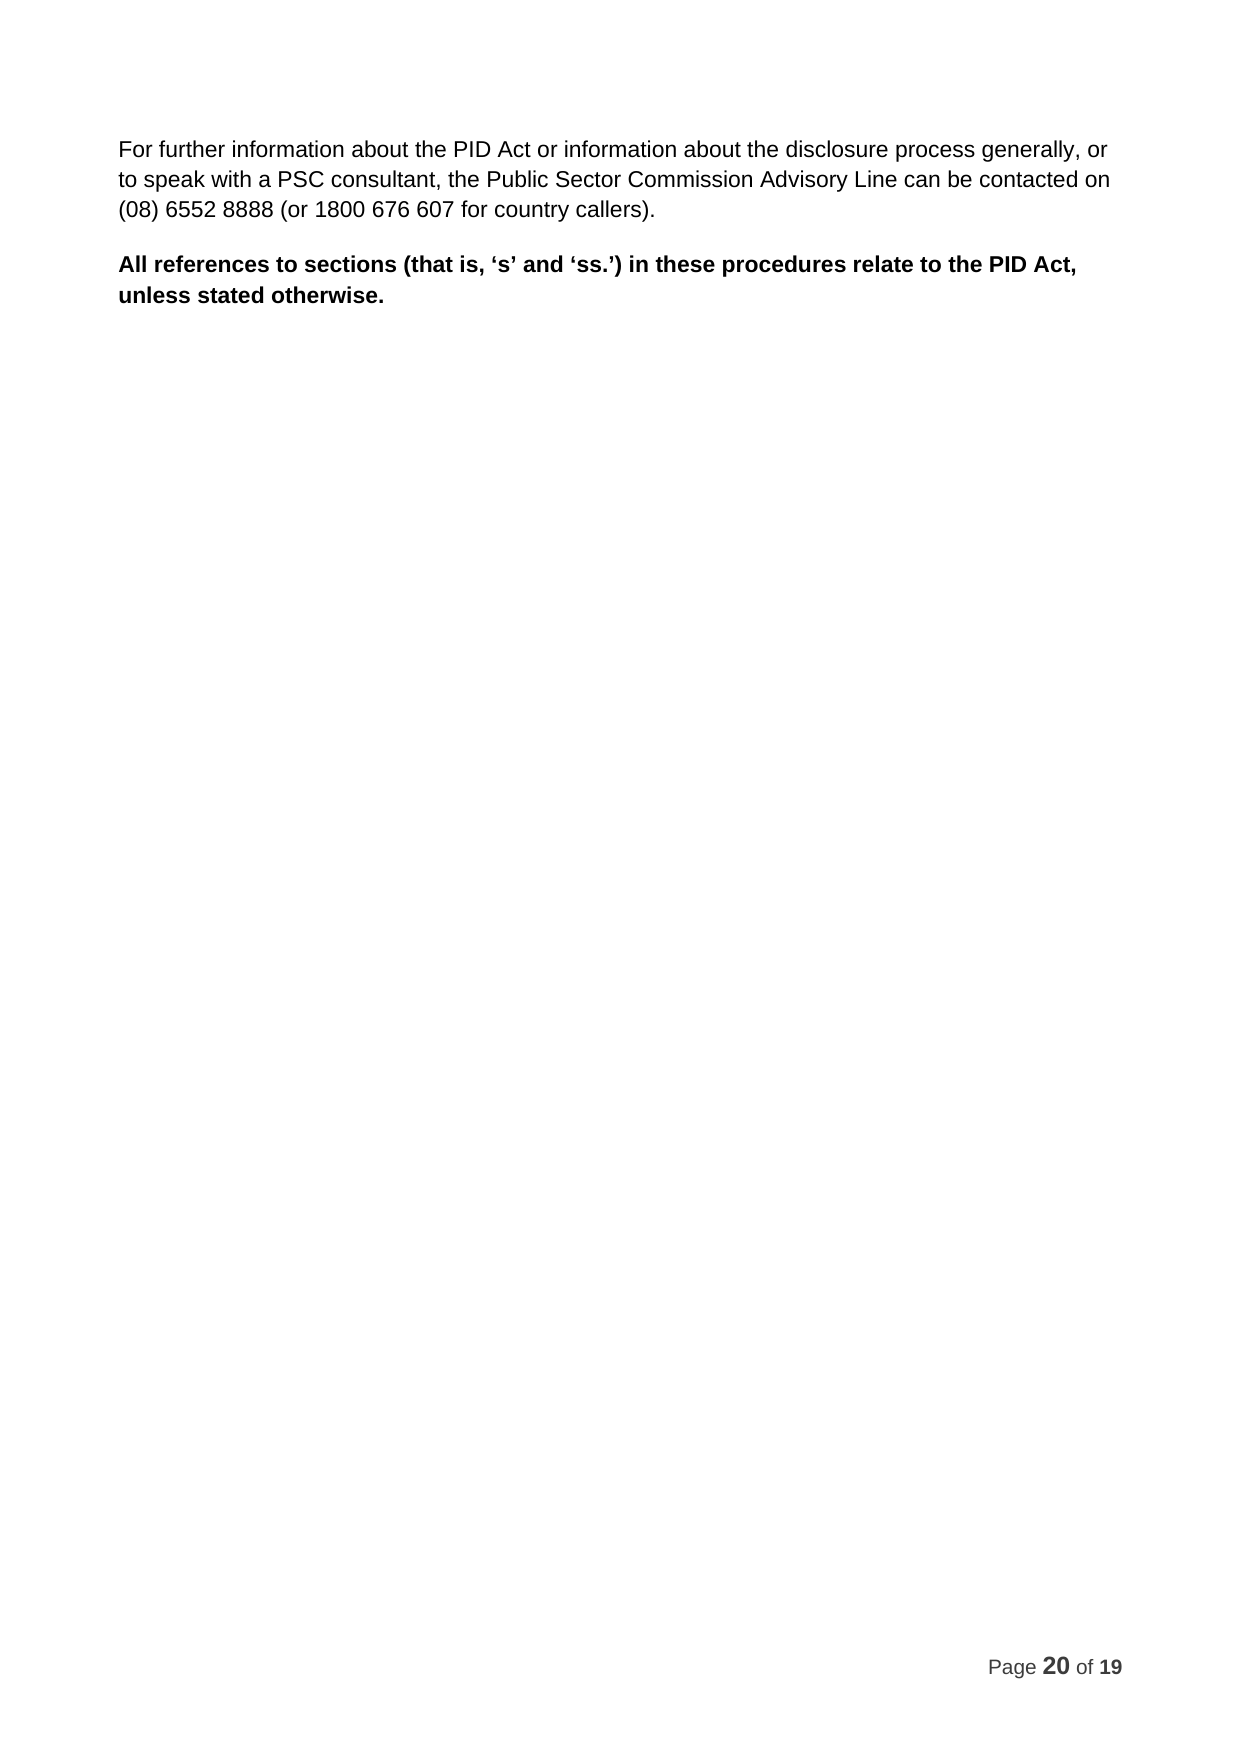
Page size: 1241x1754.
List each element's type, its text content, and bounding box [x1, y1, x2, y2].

text For further information about the PID Act or information about the disclosure process generally, or to speak with a PSC consultant, the Public Sector Commission Advisory Line can be contacted on (08) 6552 8888 (or 1800 676 607 for country callers). [118, 136, 1122, 223]
text All references to sections (that is, ‘s’ and ‘ss.’) in these procedures relate to the PID Act, unless stated otherwise. [118, 251, 1122, 308]
